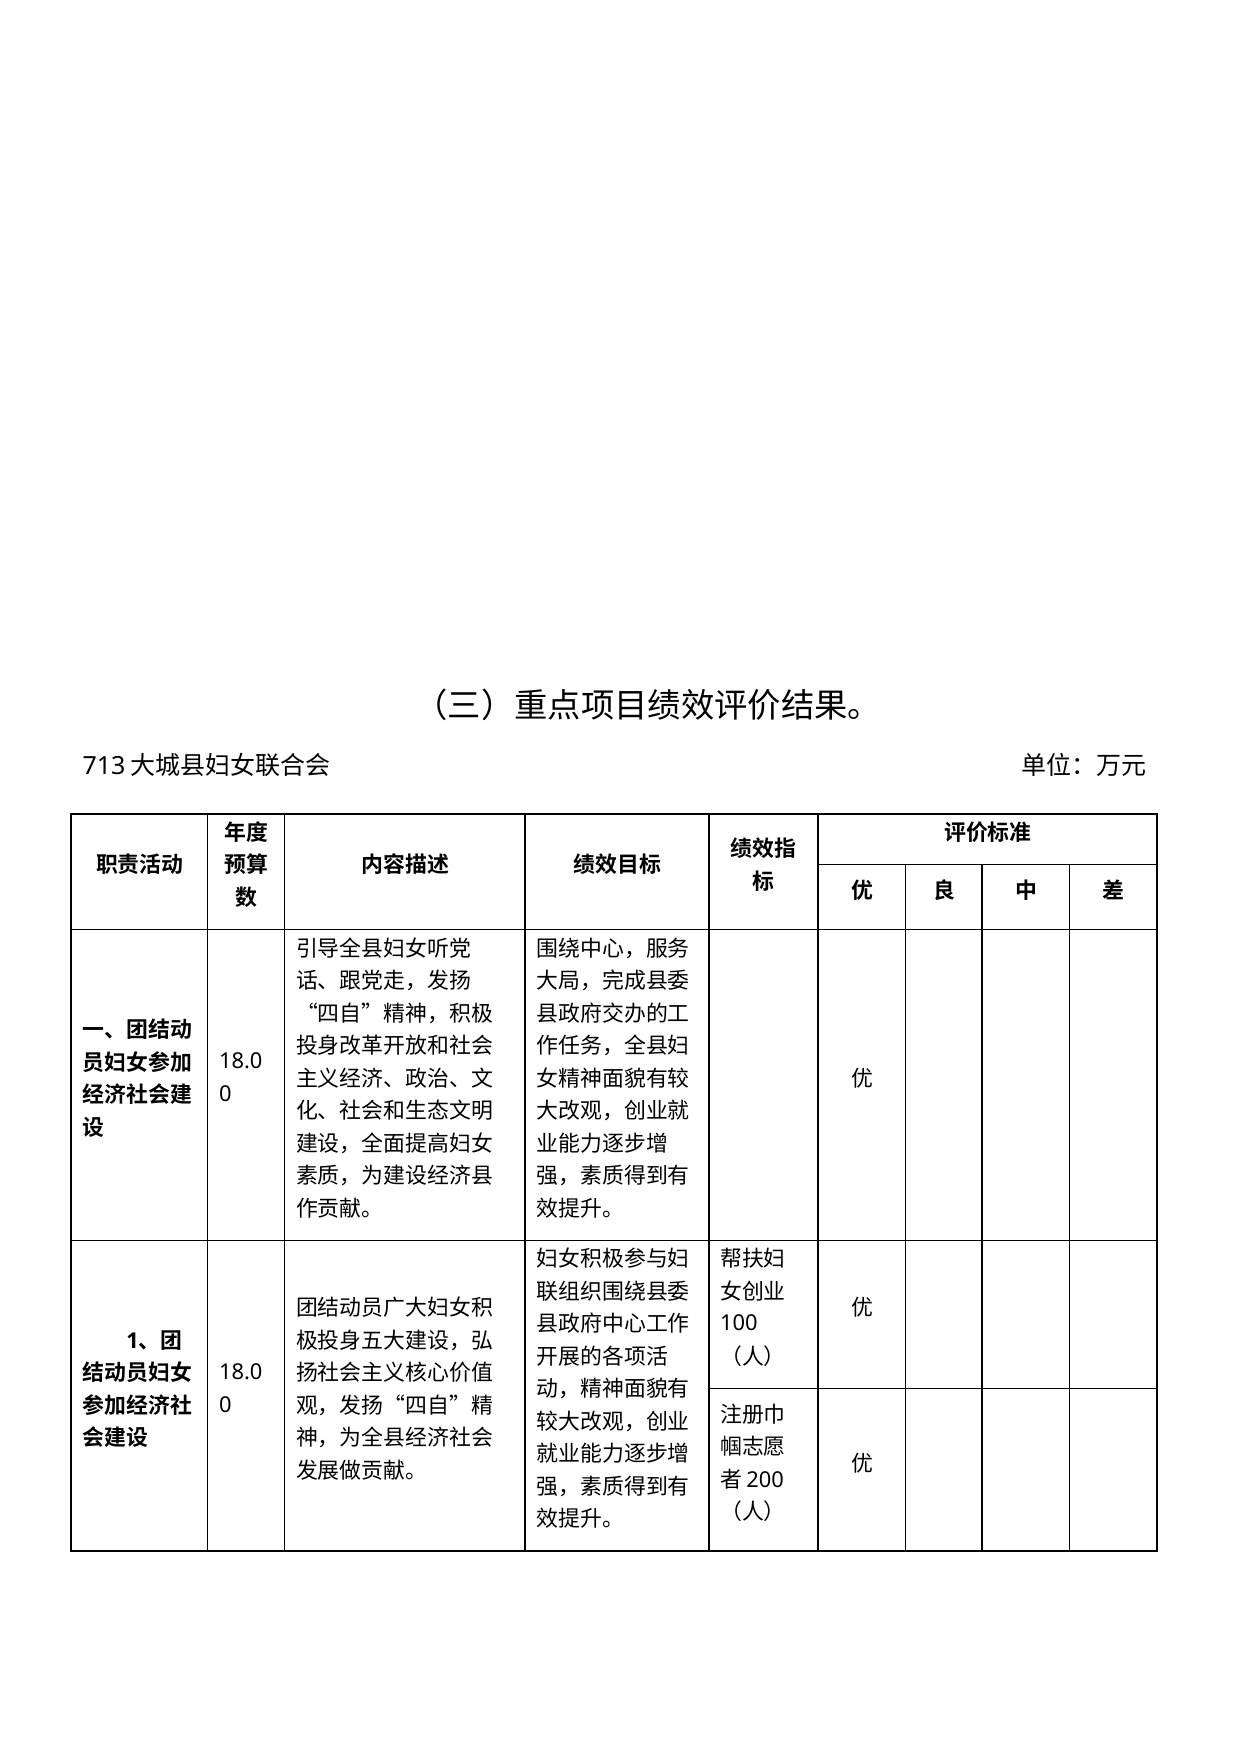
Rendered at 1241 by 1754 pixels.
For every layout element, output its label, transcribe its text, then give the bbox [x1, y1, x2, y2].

table_cell 18.00 [208, 930, 284, 1239]
table_cell 妇女积极参与妇联组织围绕县委县政府中心工作开展的各项活动，精神面貌有较大改观，创业就业能力逐步增强，素质得到有效提升。 [526, 1241, 708, 1550]
table_header 713大城县妇女联合会 [72, 731, 817, 813]
table_cell 1、团结动员妇女参加经济社会建设 [72, 1241, 207, 1550]
table_cell 差 [1070, 865, 1156, 929]
table_cell [906, 1389, 981, 1550]
table_cell 优 [819, 1389, 905, 1550]
table_cell 绩效目标 [526, 815, 708, 929]
table_cell [1070, 1389, 1156, 1550]
table_cell [1070, 1241, 1156, 1388]
table_cell 围绕中心，服务大局，完成县委县政府交办的工作任务，全县妇女精神面貌有较大改观，创业就业能力逐步增强，素质得到有效提升。 [526, 930, 708, 1239]
table_cell [983, 930, 1069, 1239]
list 重点项目绩效评价结果。 [207, 669, 1022, 730]
table_cell 职责活动 [72, 815, 207, 929]
table_cell [1070, 930, 1156, 1239]
table_cell [983, 1389, 1069, 1550]
table_cell 优 [819, 930, 905, 1239]
table_cell [983, 1241, 1069, 1388]
table_cell 团结动员广大妇女积极投身五大建设，弘扬社会主义核心价值观，发扬“四自”精神，为全县经济社会发展做贡献。 [285, 1241, 524, 1550]
table_cell 绩效指标 [710, 815, 817, 929]
table_cell 优 [819, 865, 905, 929]
table_cell 中 [983, 865, 1069, 929]
table_cell 18.00 [208, 1241, 284, 1550]
table_cell 良 [906, 865, 981, 929]
table_cell 年度预算数 [208, 815, 284, 929]
table_cell 注册巾帼志愿者200（人） [710, 1389, 817, 1550]
table_cell [710, 930, 817, 1239]
table_header 单位：万元 [819, 731, 1156, 813]
table_cell 优 [819, 1241, 905, 1388]
table_cell 评价标准 [819, 815, 1156, 864]
table_cell 内容描述 [285, 815, 524, 929]
table_cell 引导全县妇女听党话、跟党走，发扬“四自”精神，积极投身改革开放和社会主义经济、政治、文化、社会和生态文明建设，全面提高妇女素质，为建设经济县作贡献。 [285, 930, 524, 1239]
table_cell 一、团结动员妇女参加经济社会建设 [72, 930, 207, 1239]
table_cell [906, 1241, 981, 1388]
table_cell [906, 930, 981, 1239]
table_cell 帮扶妇女创业100（人） [710, 1241, 817, 1388]
